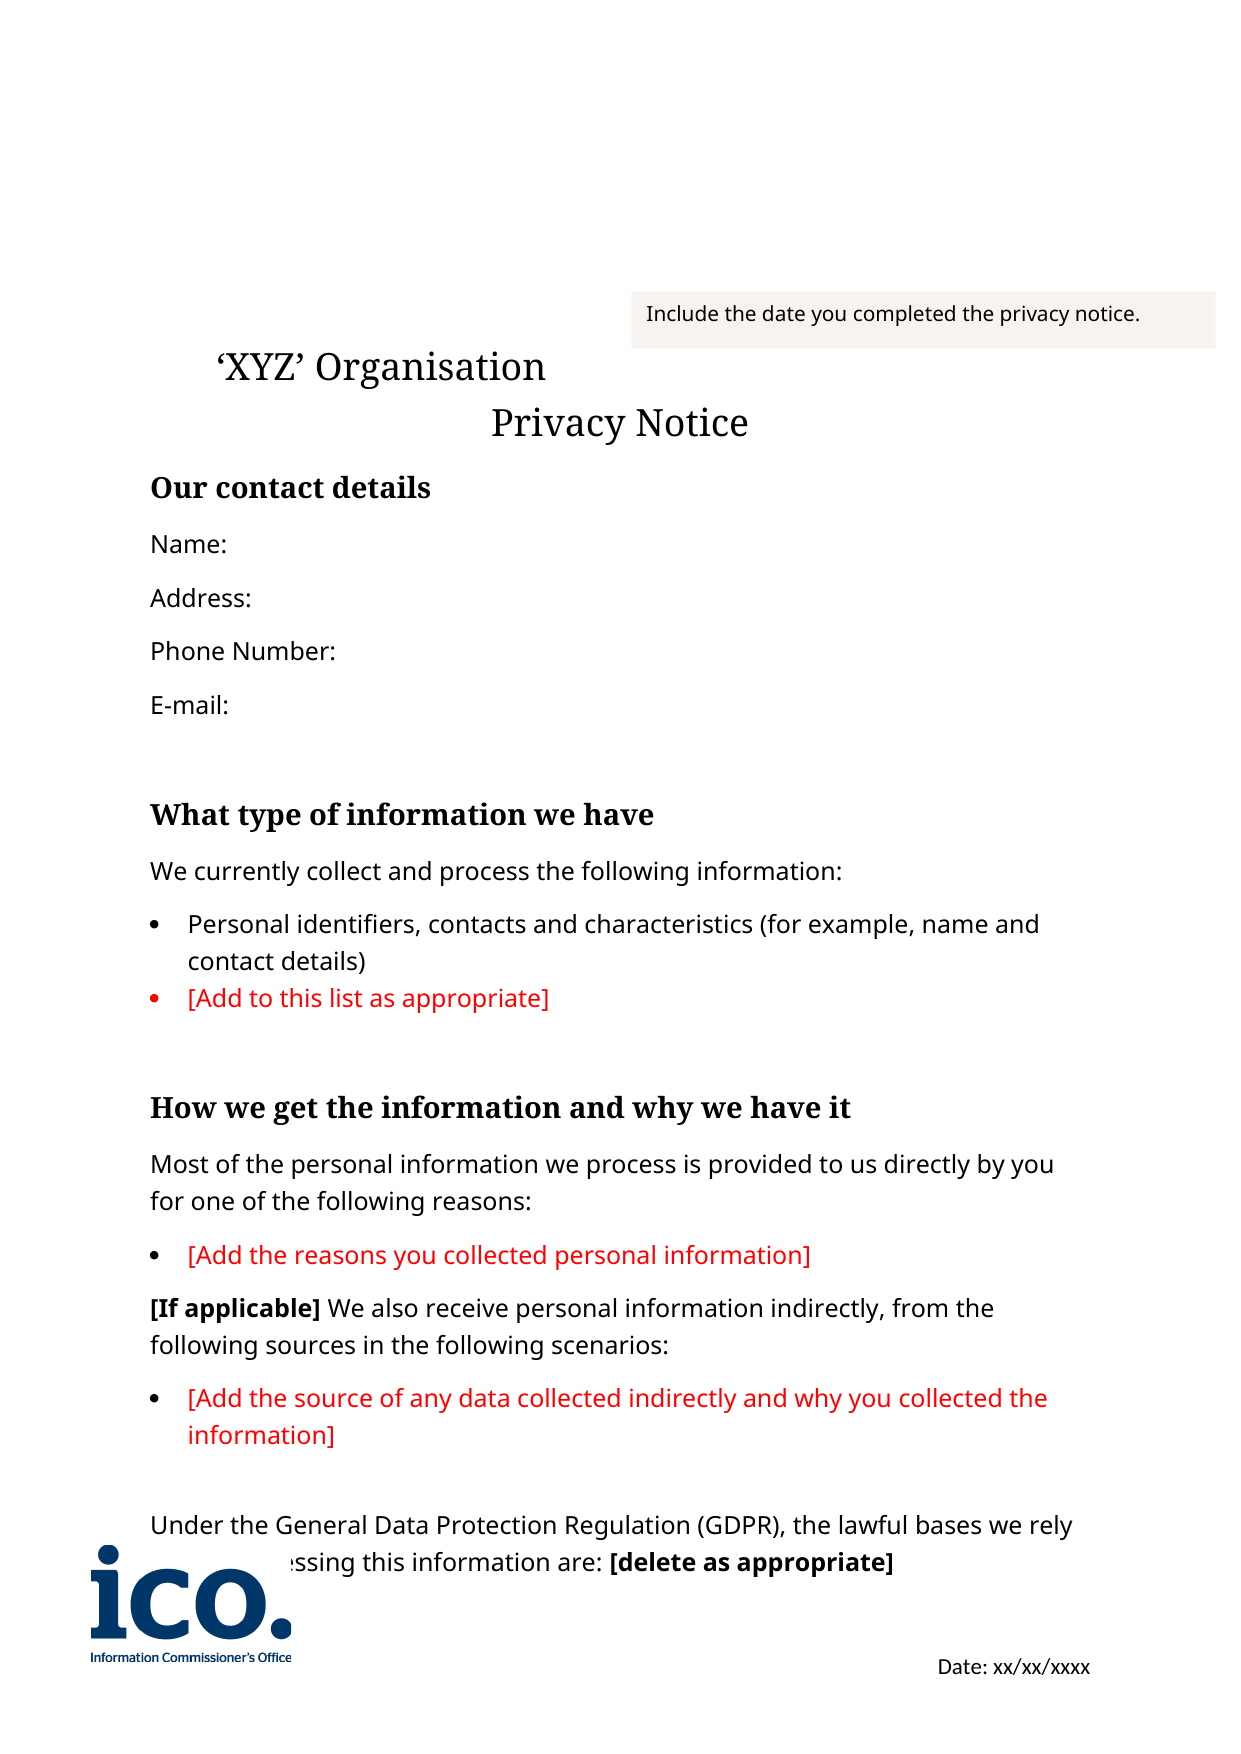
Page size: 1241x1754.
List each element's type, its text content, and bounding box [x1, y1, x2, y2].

text Under the General Data Protection Regulation (GDPR), the lawful bases we rely on for processing this information are: [delete as appropriate] [150, 1508, 1090, 1579]
text ‘XYZ’ Organisation Privacy Notice [150, 341, 1090, 447]
text E-mail: [150, 687, 1090, 721]
picture [91, 1545, 292, 1662]
list [Add the source of any data collected indirectly and why you collected the information] [150, 1381, 1090, 1452]
list [Add the reasons you collected personal information] [150, 1237, 1090, 1271]
text We currently collect and process the following information: [150, 854, 1090, 888]
list Personal identifiers, contacts and characteristics (for example, name and contact details) [150, 907, 1090, 978]
text What type of information we have [150, 794, 1090, 834]
text How we get the information and why we have it [150, 1088, 1090, 1127]
text Our contact details [150, 468, 1090, 507]
text Name: [150, 527, 1090, 561]
text [If applicable] We also receive personal information indirectly, from the following sources in the following scenarios: [150, 1291, 1090, 1362]
list [Add to this list as appropriate] [150, 981, 1090, 1015]
text Address: [150, 581, 1090, 614]
text Phone Number: [150, 634, 1090, 668]
text Most of the personal information we process is provided to us directly by you for one of the following reasons: [150, 1147, 1090, 1218]
